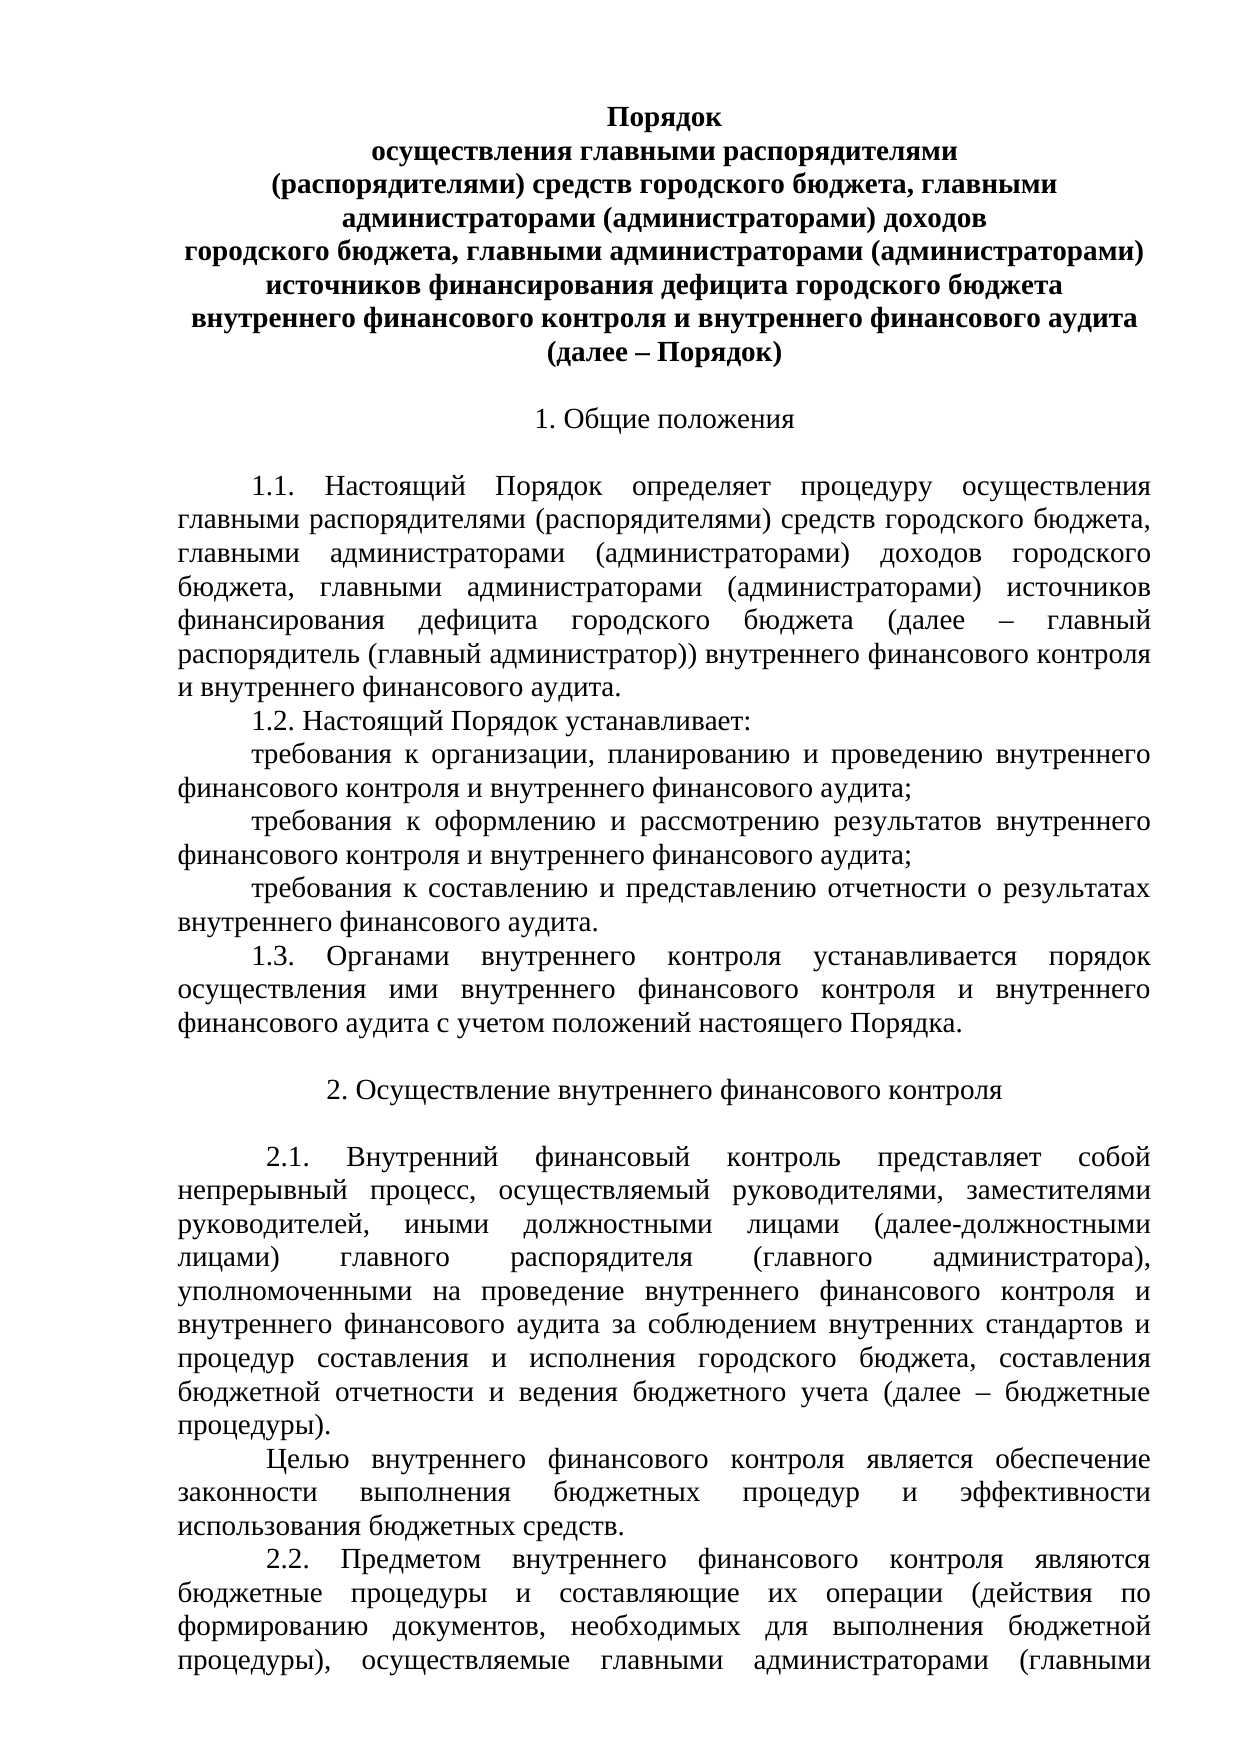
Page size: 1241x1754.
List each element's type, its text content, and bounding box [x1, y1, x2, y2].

text требования к организации, планированию и проведению внутреннего финансового контроля и внутреннего финансового аудита; [177, 736, 1152, 803]
text требования к составлению и представлению отчетности о результатах внутреннего финансового аудита. [177, 871, 1152, 938]
text 1. Общие положения [177, 401, 1152, 434]
text 1.1. Настоящий Порядок определяет процедуру осуществления главными распорядителями (распорядителями) средств городского бюджета, главными администраторами (администраторами) доходов городского бюджета, главными администраторами (администраторами) источников финансирования дефицита городского бюджета (далее – главный распорядитель (главный администратор)) внутреннего финансового контроля и внутреннего финансового аудита. [177, 468, 1152, 703]
text Целью внутреннего финансового контроля является обеспечение законности выполнения бюджетных процедур и эффективности использования бюджетных средств. [177, 1441, 1152, 1541]
text осуществления главными распорядителями [177, 133, 1152, 166]
text (распорядителями) средств городского бюджета, главными [177, 166, 1152, 200]
text (далее – Порядок) [177, 334, 1152, 367]
text администраторами (администраторами) доходов [177, 200, 1152, 233]
text 2.1. Внутренний финансовый контроль представляет собой непрерывный процесс, осуществляемый руководителями, заместителями руководителей, иными должностными лицами (далее-должностными лицами) главного распорядителя (главного администратора), уполномоченными на проведение внутреннего финансового контроля и внутреннего финансового аудита за соблюдением внутренних стандартов и процедур составления и исполнения городского бюджета, составления бюджетной отчетности и ведения бюджетного учета (далее – бюджетные процедуры). [177, 1139, 1152, 1441]
text требования к оформлению и рассмотрению результатов внутреннего финансового контроля и внутреннего финансового аудита; [177, 803, 1152, 871]
text Порядок [177, 99, 1152, 133]
text 1.3. Органами внутреннего контроля устанавливается порядок осуществления ими внутреннего финансового контроля и внутреннего финансового аудита с учетом положений настоящего Порядка. [177, 938, 1152, 1038]
text 1.2. Настоящий Порядок устанавливает: [177, 703, 1152, 736]
text источников финансирования дефицита городского бюджета [177, 267, 1152, 300]
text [177, 1541, 1152, 1676]
text 2. Осуществление внутреннего финансового контроля [177, 1072, 1152, 1105]
text внутреннего финансового контроля и внутреннего финансового аудита [177, 300, 1152, 334]
text городского бюджета, главными администраторами (администраторами) [177, 233, 1152, 267]
